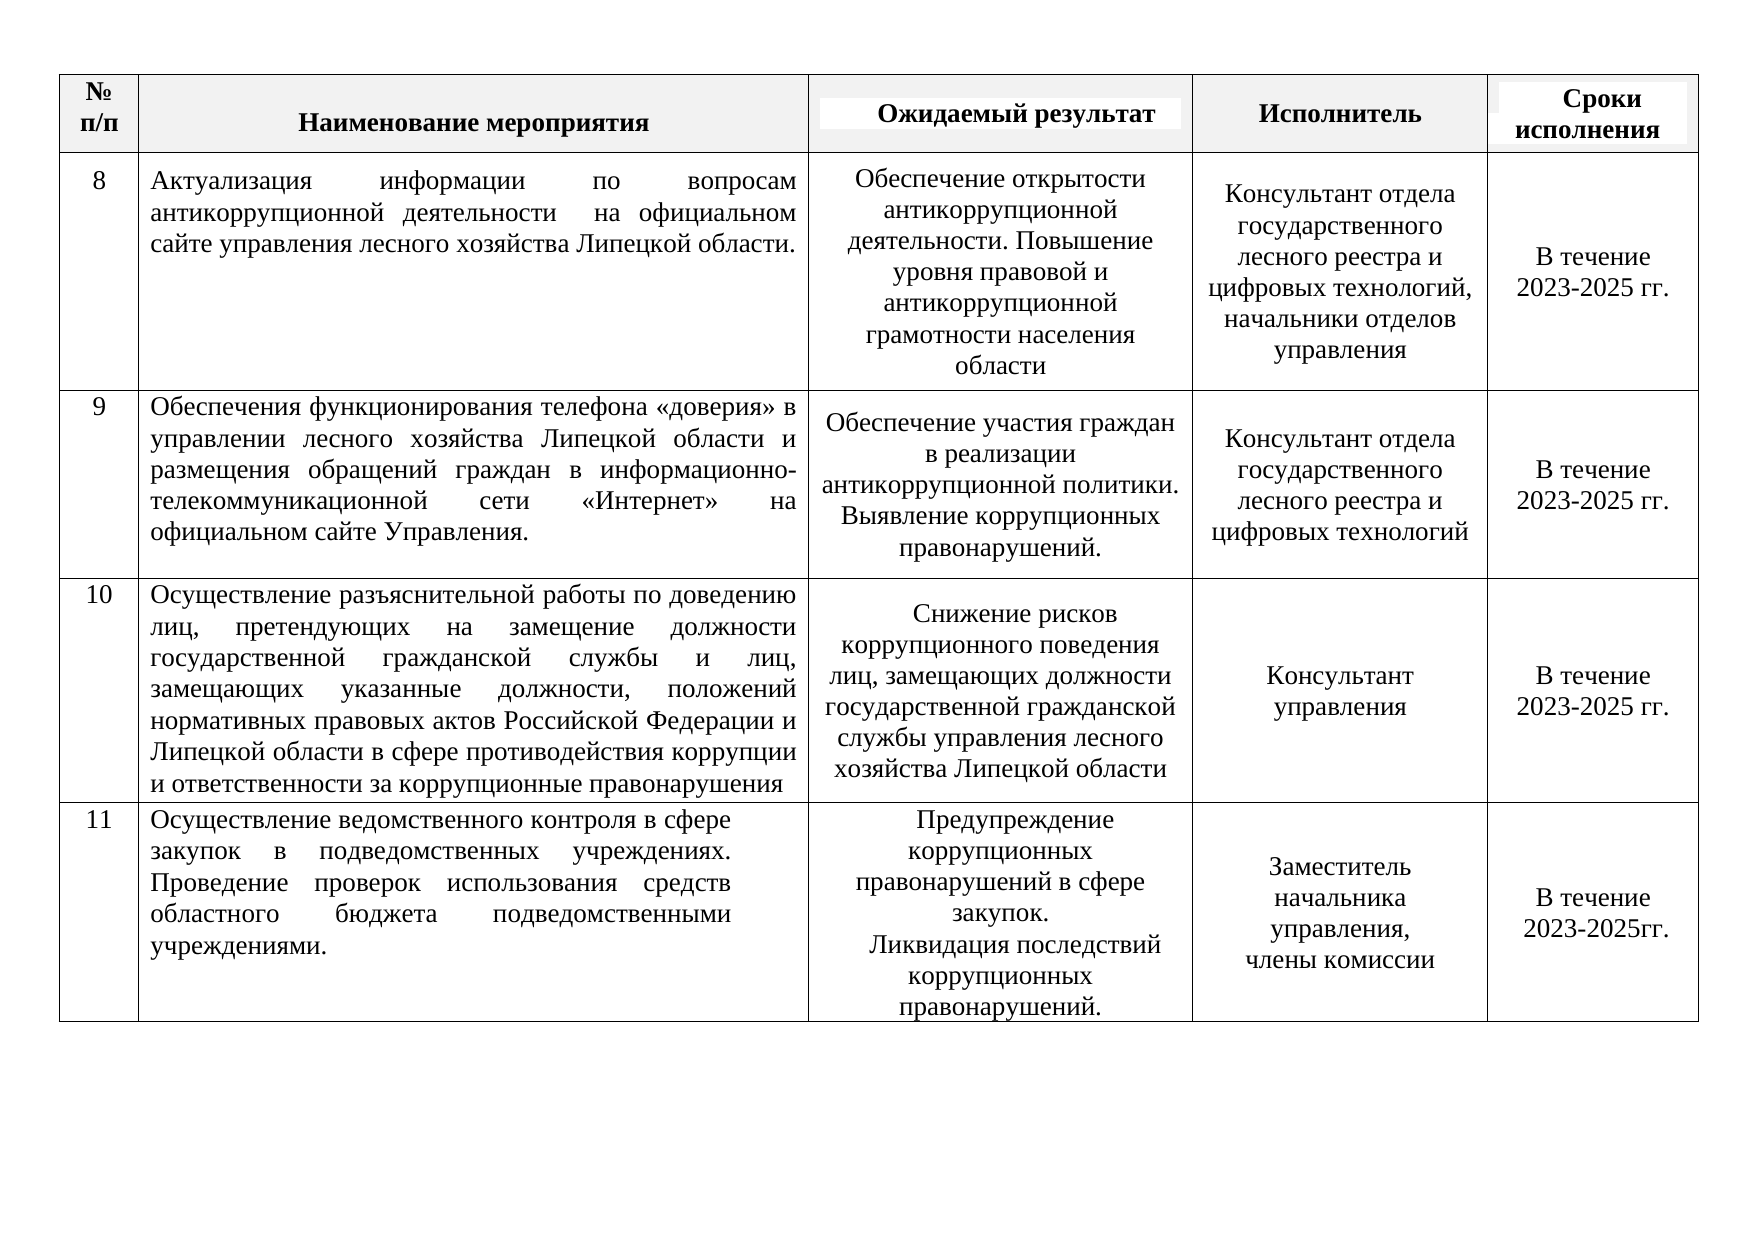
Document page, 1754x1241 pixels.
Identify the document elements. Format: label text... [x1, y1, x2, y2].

table_header Ожидаемый результат [809, 75, 1192, 152]
table_cell 10 [60, 579, 138, 802]
table_cell Обеспечения функционирования телефона «доверия» в управлении лесного хозяйства Липецкой области и размещения обращений граждан в информационно-телекоммуникационной сети «Интернет» на официальном сайте Управления. [139, 391, 808, 577]
table_cell Консультант отдела государственного лесного реестра и цифровых технологий [1193, 391, 1487, 577]
table_cell В течение 2023-2025 гг. [1488, 579, 1698, 802]
table_cell В течение 2023-2025гг. [1488, 803, 1698, 1021]
table_cell 11 [60, 803, 138, 1021]
table_cell Консультант отдела государственного лесного реестра и цифровых технологий, начальники отделов управления [1193, 153, 1487, 389]
table_cell Заместитель начальника управления, члены комиссии [1193, 803, 1487, 1021]
table_cell 9 [60, 391, 138, 577]
table_header Исполнитель [1193, 75, 1487, 152]
table_cell Консультант управления [1193, 579, 1487, 802]
table_cell Обеспечение открытости антикоррупционной деятельности. Повышение уровня правовой и антикоррупционной грамотности населения области [809, 153, 1192, 389]
table_cell Обеспечение участия граждан в реализации антикоррупционной политики. Выявление коррупционных правонарушений. [809, 391, 1192, 577]
table_header Наименование мероприятия [139, 75, 808, 152]
table_cell 8 [60, 153, 138, 389]
table_header № п/п [60, 75, 138, 152]
table_cell Осуществление ведомственного контроля в сфере закупок в подведомственных учреждениях. Проведение проверок использования средств областного бюджета подведомственными учреждениями. [139, 803, 808, 1021]
table_cell Осуществление разъяснительной работы по доведению лиц, претендующих на замещение должности государственной гражданской службы и лиц, замещающих указанные должности, положений нормативных правовых актов Российской Федерации и Липецкой области в сфере противодействия коррупции и ответственности за коррупционные правонарушения [139, 579, 808, 802]
table_cell В течение 2023-2025 гг. [1488, 153, 1698, 389]
table_cell Актуализация информации по вопросам антикоррупционной деятельности на официальном сайте управления лесного хозяйства Липецкой области. [139, 153, 808, 389]
table_cell В течение 2023-2025 гг. [1488, 391, 1698, 577]
table_header Сроки исполнения [1488, 75, 1698, 152]
table_cell Снижение рисков коррупционного поведения лиц, замещающих должности государственной гражданской службы управления лесного хозяйства Липецкой области [809, 579, 1192, 802]
